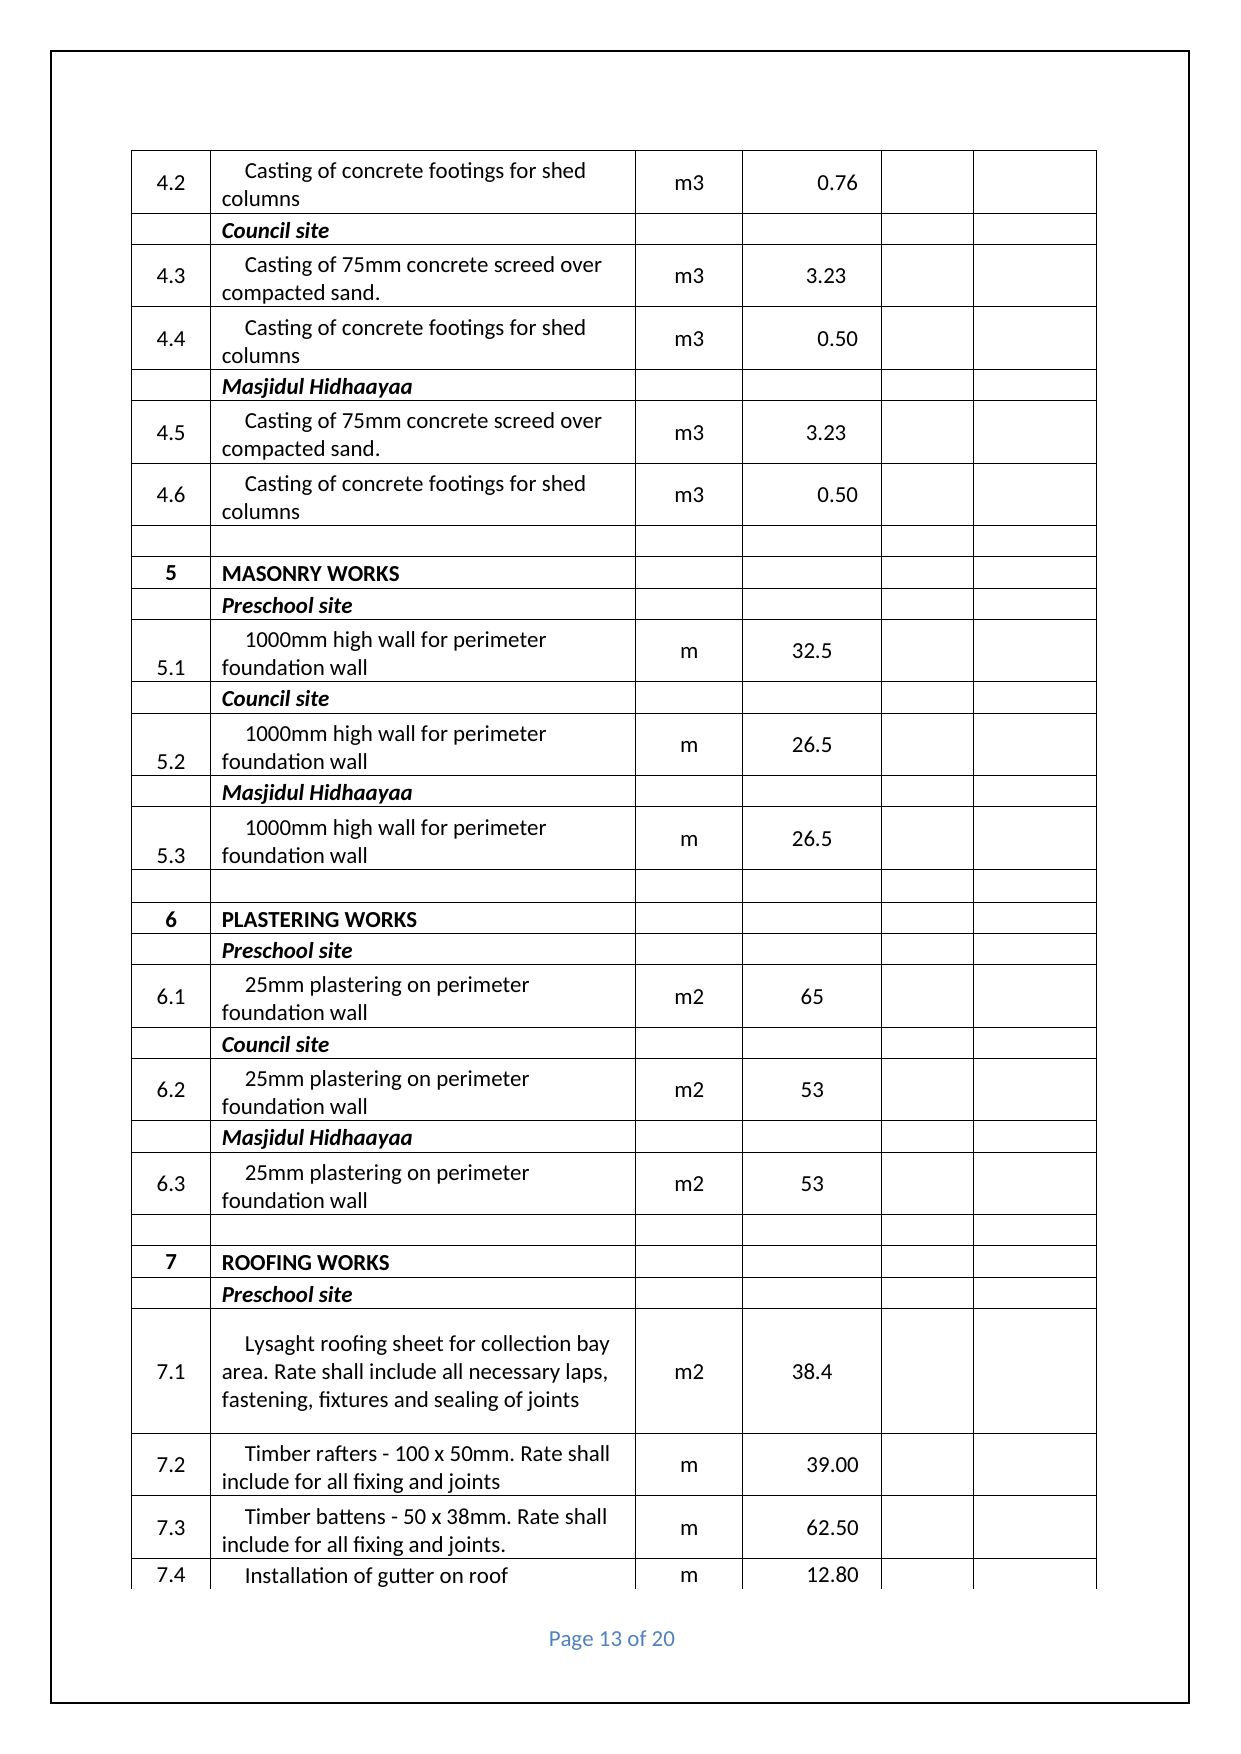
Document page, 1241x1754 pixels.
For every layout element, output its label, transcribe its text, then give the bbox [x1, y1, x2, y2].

table_cell 3.23 [743, 245, 881, 306]
table_cell MASONRY WORKS [211, 557, 635, 587]
table_cell [882, 214, 973, 244]
table_cell [974, 1246, 1096, 1277]
table_cell m3 [636, 245, 742, 306]
table_cell [636, 870, 742, 902]
table_cell [132, 682, 210, 712]
table_cell 4.5 [132, 401, 210, 462]
table_cell [636, 1215, 742, 1245]
table_cell [882, 1028, 973, 1058]
table_cell [882, 1278, 973, 1308]
table_cell [882, 370, 973, 400]
table_cell [974, 151, 1096, 212]
table_cell 25mm plastering on perimeter foundation wall [211, 1059, 635, 1120]
table_cell [132, 1278, 210, 1308]
table_cell [882, 526, 973, 556]
table_cell [636, 370, 742, 400]
table_cell m2 [636, 965, 742, 1027]
table_cell [974, 807, 1096, 869]
table_cell Casting of 75mm concrete screed over compacted sand. [211, 401, 635, 462]
table_cell [132, 1215, 210, 1245]
table_cell [974, 620, 1096, 681]
table_cell [974, 965, 1096, 1027]
table_cell [974, 682, 1096, 712]
table_cell [636, 589, 742, 619]
table_cell [132, 589, 210, 619]
table_cell [882, 557, 973, 587]
table_cell 5 [132, 557, 210, 587]
table_cell [882, 307, 973, 369]
table_cell [743, 1278, 881, 1308]
table_cell [636, 934, 742, 964]
table_cell [132, 1121, 210, 1152]
table_cell m [636, 620, 742, 681]
table_cell [882, 934, 973, 964]
table_cell Council site [211, 1028, 635, 1058]
table_cell [743, 214, 881, 244]
table_cell [974, 934, 1096, 964]
table_cell [974, 1434, 1096, 1495]
table_cell 4.3 [132, 245, 210, 306]
table_cell [882, 1215, 973, 1245]
table_cell [974, 245, 1096, 306]
table_cell [211, 526, 635, 556]
table_cell [974, 1028, 1096, 1058]
table_cell [974, 1496, 1096, 1558]
table_cell 0.50 [743, 307, 881, 369]
table_cell [974, 1121, 1096, 1152]
table_cell [132, 870, 210, 902]
table_cell [882, 464, 973, 525]
table_cell [974, 526, 1096, 556]
table_cell [974, 714, 1096, 775]
table_cell Preschool site [211, 1278, 635, 1308]
table_cell 0.76 [743, 151, 881, 212]
table_cell 6.3 [132, 1153, 210, 1214]
table_cell Masjidul Hidhaayaa [211, 776, 635, 806]
table_cell 1000mm high wall for perimeter foundation wall [211, 620, 635, 681]
table_cell [743, 934, 881, 964]
table_cell 7.3 [132, 1496, 210, 1558]
table_cell [974, 589, 1096, 619]
table_cell [743, 1028, 881, 1058]
table_cell [882, 151, 973, 212]
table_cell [211, 245, 635, 306]
table_cell Timber battens - 50 x 38mm. Rate shall include for all fixing and joints. [211, 1496, 635, 1558]
table_cell 1000mm high wall for perimeter foundation wall [211, 714, 635, 775]
table_cell 6.2 [132, 1059, 210, 1120]
table_cell [743, 526, 881, 556]
table_cell 26.5 [743, 714, 881, 775]
table_cell [882, 870, 973, 902]
table_cell [743, 776, 881, 806]
table_cell 25mm plastering on perimeter foundation wall [211, 1153, 635, 1214]
table_cell [882, 1153, 973, 1214]
table_cell [974, 1153, 1096, 1214]
table_cell Timber rafters - 100 x 50mm. Rate shall include for all fixing and joints [211, 1434, 635, 1495]
table_cell m3 [636, 151, 742, 212]
table_cell [211, 870, 635, 902]
table_cell [882, 807, 973, 869]
table_cell [211, 1215, 635, 1245]
table_cell Masjidul Hidhaayaa [211, 370, 635, 400]
table_cell m3 [636, 401, 742, 462]
table_cell ROOFING WORKS [211, 1246, 635, 1277]
table_cell 7.1 [132, 1309, 210, 1433]
table_cell m [636, 1496, 742, 1558]
table_cell 25mm plastering on perimeter foundation wall [211, 965, 635, 1027]
table_cell [974, 870, 1096, 902]
table_cell [636, 557, 742, 587]
table_cell [743, 1215, 881, 1245]
table_cell 62.50 [743, 1496, 881, 1558]
table_cell [743, 682, 881, 712]
table_cell Preschool site [211, 934, 635, 964]
table_cell [636, 1246, 742, 1277]
table_cell [974, 464, 1096, 525]
table_cell [882, 682, 973, 712]
table_cell m [636, 1559, 742, 1589]
table_cell [743, 1121, 881, 1152]
table_cell [974, 1215, 1096, 1245]
table_cell 4.4 [132, 307, 210, 369]
table_cell m [636, 1434, 742, 1495]
table_cell [882, 589, 973, 619]
table_cell [974, 1309, 1096, 1433]
table_cell 6.1 [132, 965, 210, 1027]
table_cell [882, 776, 973, 806]
table_cell [974, 776, 1096, 806]
table_cell m3 [636, 307, 742, 369]
table_cell Council site [211, 214, 635, 244]
table_cell 38.4 [743, 1309, 881, 1433]
table_cell 7 [132, 1246, 210, 1277]
table_cell [636, 526, 742, 556]
table_cell [132, 934, 210, 964]
table_cell 26.5 [743, 807, 881, 869]
table_cell 53 [743, 1153, 881, 1214]
table_cell 32.5 [743, 620, 881, 681]
table_cell [882, 1121, 973, 1152]
table_cell 5.3 [132, 807, 210, 869]
table_cell [132, 370, 210, 400]
table_cell [743, 557, 881, 587]
table_cell m3 [636, 464, 742, 525]
table_cell [882, 1559, 973, 1589]
table_cell [882, 1059, 973, 1120]
table_cell 5.2 [132, 714, 210, 775]
table_cell Lysaght roofing sheet for collection bay area. Rate shall include all necessary laps, fastening, fixtures and sealing of joints [211, 1309, 635, 1433]
table_cell [743, 903, 881, 933]
table_cell [882, 1246, 973, 1277]
table_cell [636, 682, 742, 712]
table_cell [882, 903, 973, 933]
table_cell Council site [211, 682, 635, 712]
table_cell Casting of concrete footings for shed columns [211, 307, 635, 369]
table_cell [882, 245, 973, 306]
table_cell [636, 776, 742, 806]
table_cell m [636, 714, 742, 775]
table_cell [882, 1309, 973, 1433]
table_cell [132, 214, 210, 244]
table_cell Casting of concrete footings for shed columns [211, 464, 635, 525]
table_cell 7.2 [132, 1434, 210, 1495]
table_cell [882, 714, 973, 775]
table_cell [132, 776, 210, 806]
table_cell 65 [743, 965, 881, 1027]
table_cell PLASTERING WORKS [211, 903, 635, 933]
table_cell [974, 370, 1096, 400]
table_cell Preschool site [211, 589, 635, 619]
table_cell m2 [636, 1059, 742, 1120]
table_cell Masjidul Hidhaayaa [211, 1121, 635, 1152]
table_cell m [636, 807, 742, 869]
table_cell [974, 307, 1096, 369]
table_cell 7.4 [132, 1559, 210, 1589]
table_cell [974, 1559, 1096, 1589]
table_cell m2 [636, 1309, 742, 1433]
table_cell 5.1 [132, 620, 210, 681]
table_cell [636, 903, 742, 933]
table_cell 4.2 [132, 151, 210, 212]
table_cell 53 [743, 1059, 881, 1120]
table_cell 12.80 [743, 1559, 881, 1589]
table_cell Installation of gutter on roof [211, 1559, 635, 1589]
table_cell 1000mm high wall for perimeter foundation wall [211, 807, 635, 869]
table_cell 3.23 [743, 401, 881, 462]
table_cell [636, 1028, 742, 1058]
table_cell [132, 526, 210, 556]
table_cell [974, 903, 1096, 933]
table_cell [743, 1246, 881, 1277]
table_cell [132, 1028, 210, 1058]
table_cell [636, 1121, 742, 1152]
table_cell [882, 1434, 973, 1495]
table_cell [882, 965, 973, 1027]
table_cell [974, 1278, 1096, 1308]
table_cell [743, 589, 881, 619]
table_cell 4.6 [132, 464, 210, 525]
table_cell 39.00 [743, 1434, 881, 1495]
table_cell Casting of concrete footings for shed columns [211, 151, 635, 212]
table_cell [974, 401, 1096, 462]
table_cell [974, 557, 1096, 587]
table_cell [882, 401, 973, 462]
table_cell [743, 870, 881, 902]
table_cell 6 [132, 903, 210, 933]
table_cell [882, 620, 973, 681]
table_cell [974, 1059, 1096, 1120]
table_cell [636, 214, 742, 244]
table_cell [882, 1496, 973, 1558]
table_cell [743, 370, 881, 400]
table_cell [974, 214, 1096, 244]
table_cell [636, 1278, 742, 1308]
table_cell m2 [636, 1153, 742, 1214]
table_cell 0.50 [743, 464, 881, 525]
